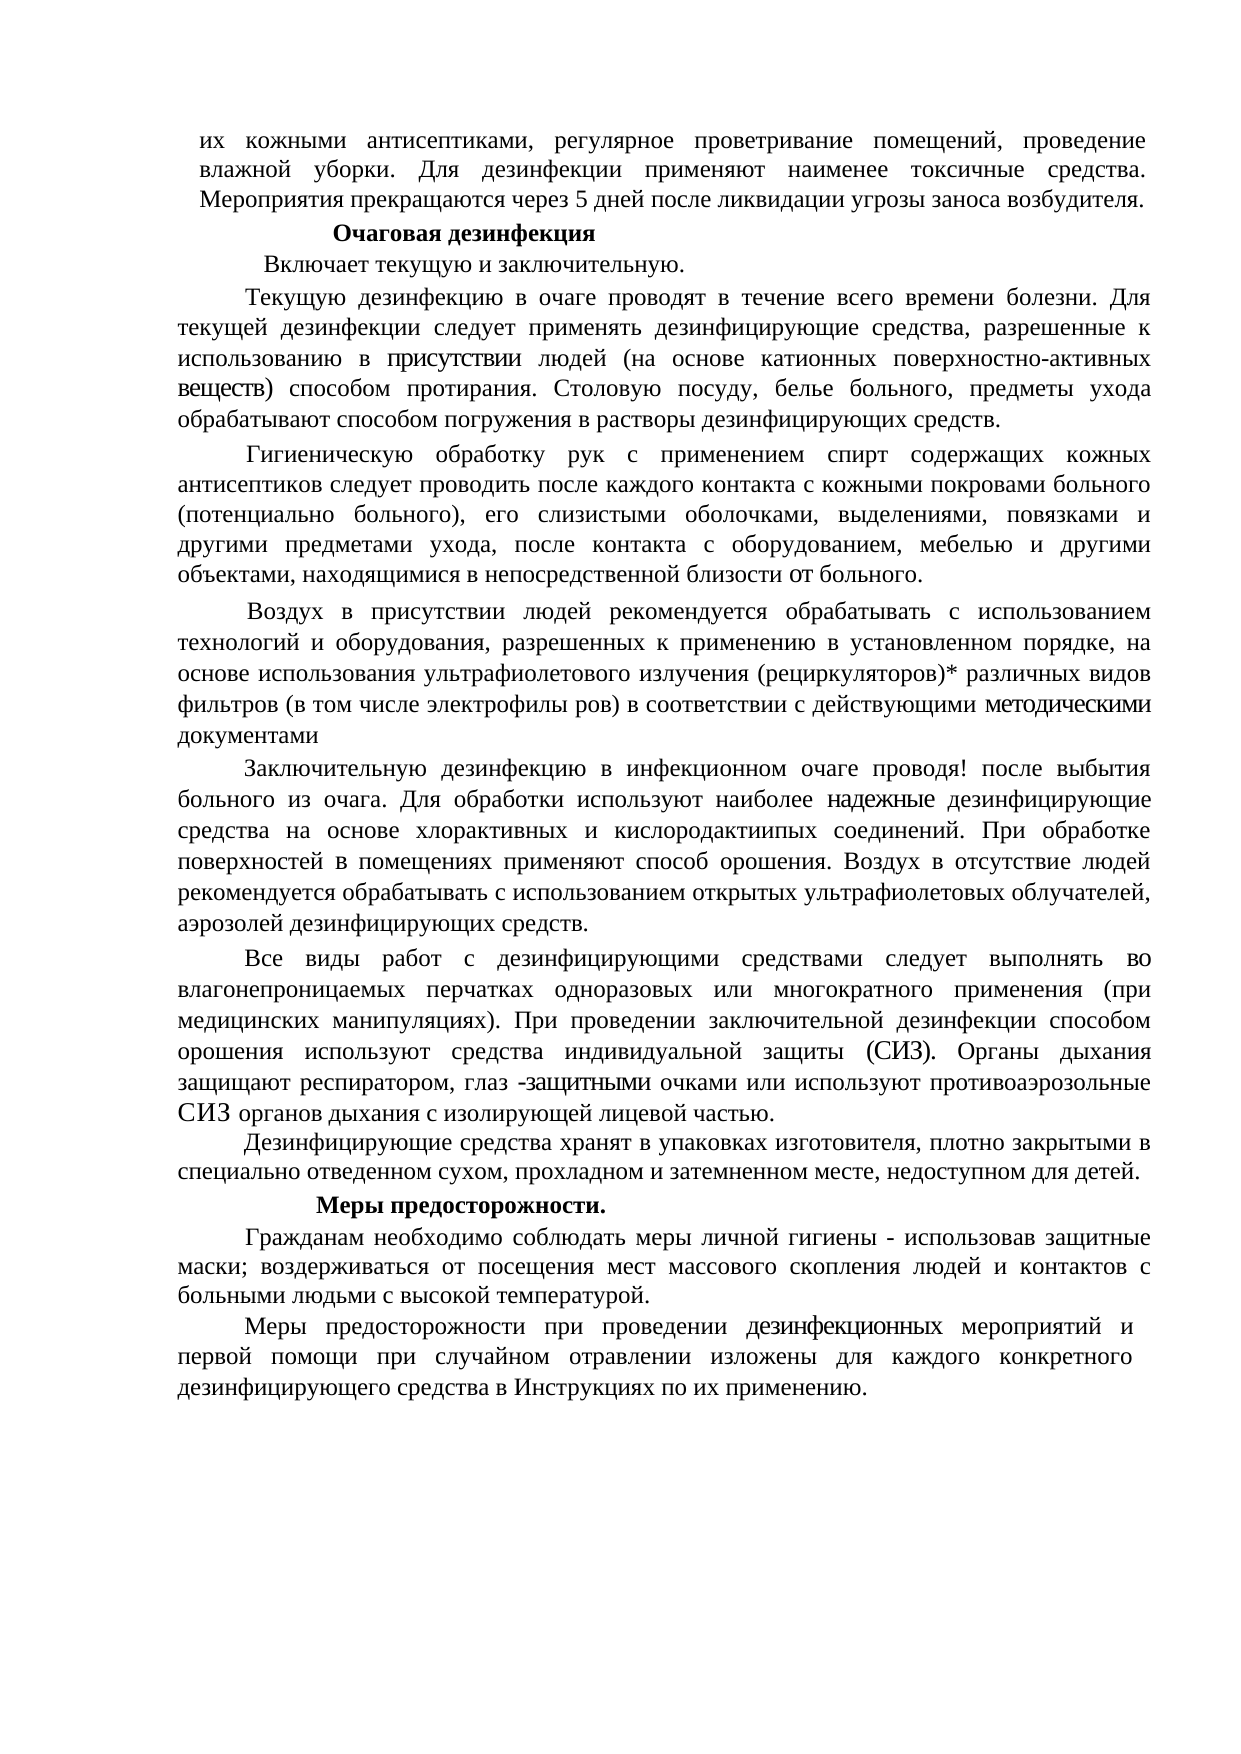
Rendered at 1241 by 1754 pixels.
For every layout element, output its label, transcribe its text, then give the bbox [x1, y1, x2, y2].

text Включает текущую и заключительную. [263, 249, 1152, 278]
text Воздух в присутствии людей рекомендуется обрабатывать с использованием технологий и оборудования, разрешенных к применению в установленном порядке, на основе использования ультрафиолетового излучения (рециркуляторов)* различных видов фильтров (в том числе электрофилы ров) в соответствии с действующими методическими документами [177, 594, 1152, 750]
text Дезинфицирующие средства хранят в упаковках изготовителя, плотно закрытыми в специально отведенном сухом, прохладном и затемненном месте, недоступном для детей. [177, 1128, 1152, 1186]
text Текущую дезинфекцию в очаге проводят в течение всего времени болезни. Для текущей дезинфекции следует применять дезинфицирующие средства, разрешенные к использованию в присутствии людей (на основе катионных поверхностно-активных веществ) способом протирания. Столовую посуду, белье больного, предметы ухода обрабатывают способом погружения в растворы дезинфицирующих средств. [177, 281, 1152, 433]
text Меры предосторожности. [248, 1191, 1152, 1219]
text их кожными антисептиками, регулярное проветривание помещений, проведение влажной уборки. Для дезинфекции применяют наименее токсичные средства. Мероприятия прекращаются через 5 дней после ликвидации угрозы заноса возбудителя. [199, 124, 1147, 213]
text Заключительную дезинфекцию в инфекционном очаге проводя! после выбытия больного из очага. Для обработки используют наиболее надежные дезинфицирующие средства на основе хлорактивных и кислородактиипых соединений. При обработке поверхностей в помещениях применяют способ орошения. Воздух в отсутствие людей рекомендуется обрабатывать с использованием открытых ультрафиолетовых облучателей, аэрозолей дезинфицирующих средств. [177, 751, 1152, 937]
text Очаговая дезинфекция [264, 218, 1152, 247]
text Гражданам необходимо соблюдать меры личной гигиены - использовав защитные маски; воздерживаться от посещения мест массового скопления людей и контактов с больными людьми с высокой температурой. [177, 1221, 1152, 1310]
text Все виды работ с дезинфицирующими средствами следует выполнять во влагонепроницаемых перчатках одноразовых или многократного применения (при медицинских манипуляциях). При проведении заключительной дезинфекции способом орошения используют средства индивидуальной защиты (СИЗ). Органы дыхания защищают респиратором, глаз -защитными очками или используют противоаэрозольные СИЗ органов дыхания с изолирующей лицевой частью. [177, 941, 1152, 1128]
text Меры предосторожности при проведении дезинфекционных мероприятий и первой помощи при случайном отравлении изложены для каждого конкретного дезинфицирующего средства в Инструкциях по их применению. [177, 1310, 1134, 1401]
text Гигиеническую обработку рук с применением спирт содержащих кожных антисептиков следует проводить после каждого контакта с кожными покровами больного (потенциально больного), его слизистыми оболочками, выделениями, повязками и другими предметами ухода, после контакта с оборудованием, мебелью и другими объектами, находящимися в непосредственной близости от больного. [177, 438, 1152, 588]
